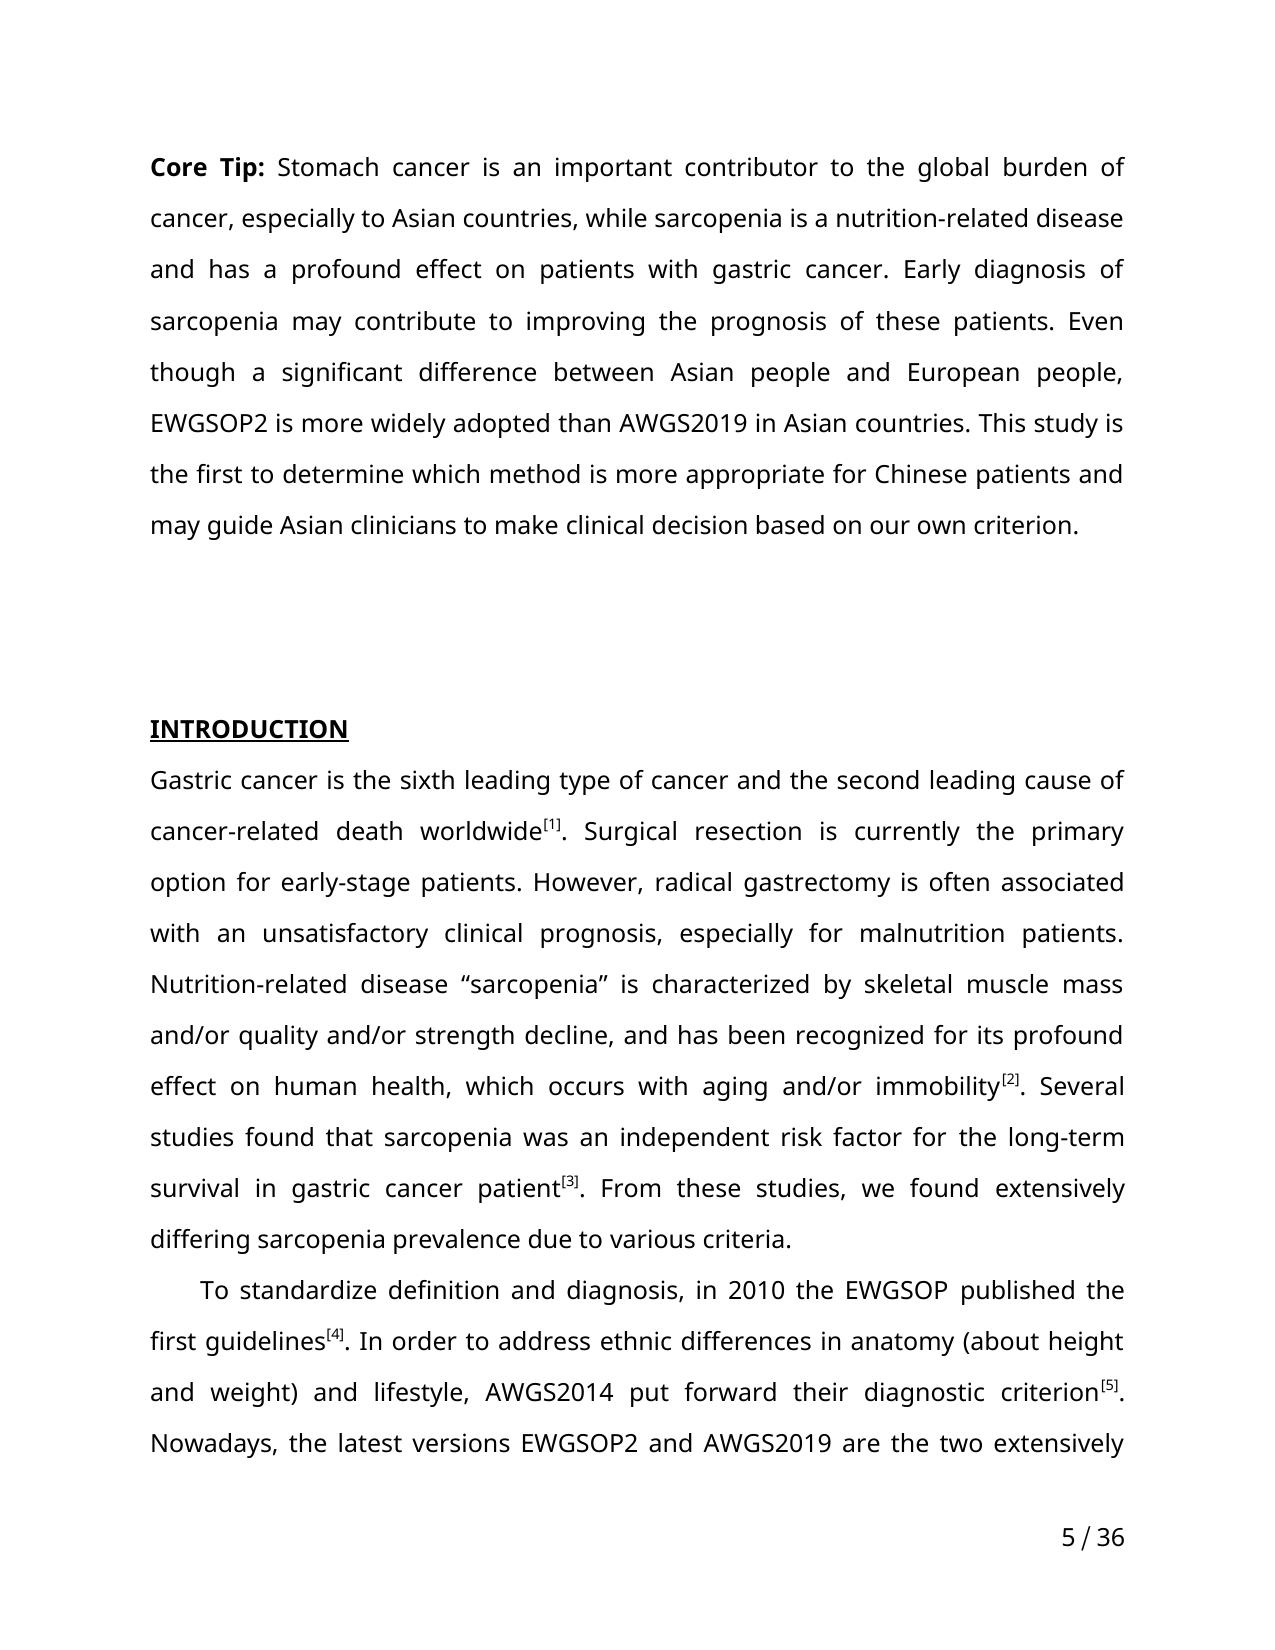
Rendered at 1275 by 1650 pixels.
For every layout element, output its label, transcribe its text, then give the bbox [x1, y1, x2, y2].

text Gastric cancer is the sixth leading type of cancer and the second leading cause of cancer-related death worldwide[1]. Surgical resection is currently the primary option for early-stage patients. However, radical gastrectomy is often associated with an unsatisfactory clinical prognosis, especially for malnutrition patients. Nutrition-related disease “sarcopenia” is characterized by skeletal muscle mass and/or quality and/or strength decline, and has been recognized for its profound effect on human health, which occurs with aging and/or immobility[2]. Several studies found that sarcopenia was an independent risk factor for the long-term survival in gastric cancer patient[3]. From these studies, we found extensively differing sarcopenia prevalence due to various criteria. [150, 762, 1125, 1256]
text INTRODUCTION [150, 711, 1125, 746]
text Core Tip: Stomach cancer is an important contributor to the global burden of cancer, especially to Asian countries, while sarcopenia is a nutrition-related disease and has a profound effect on patients with gastric cancer. Early diagnosis of sarcopenia may contribute to improving the prognosis of these patients. Even though a significant difference between Asian people and European people, EWGSOP2 is more widely adopted than AWGS2019 in Asian countries. This study is the first to determine which method is more appropriate for Chinese patients and may guide Asian clinicians to make clinical decision based on our own criterion. [150, 150, 1125, 541]
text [150, 1273, 1125, 1460]
